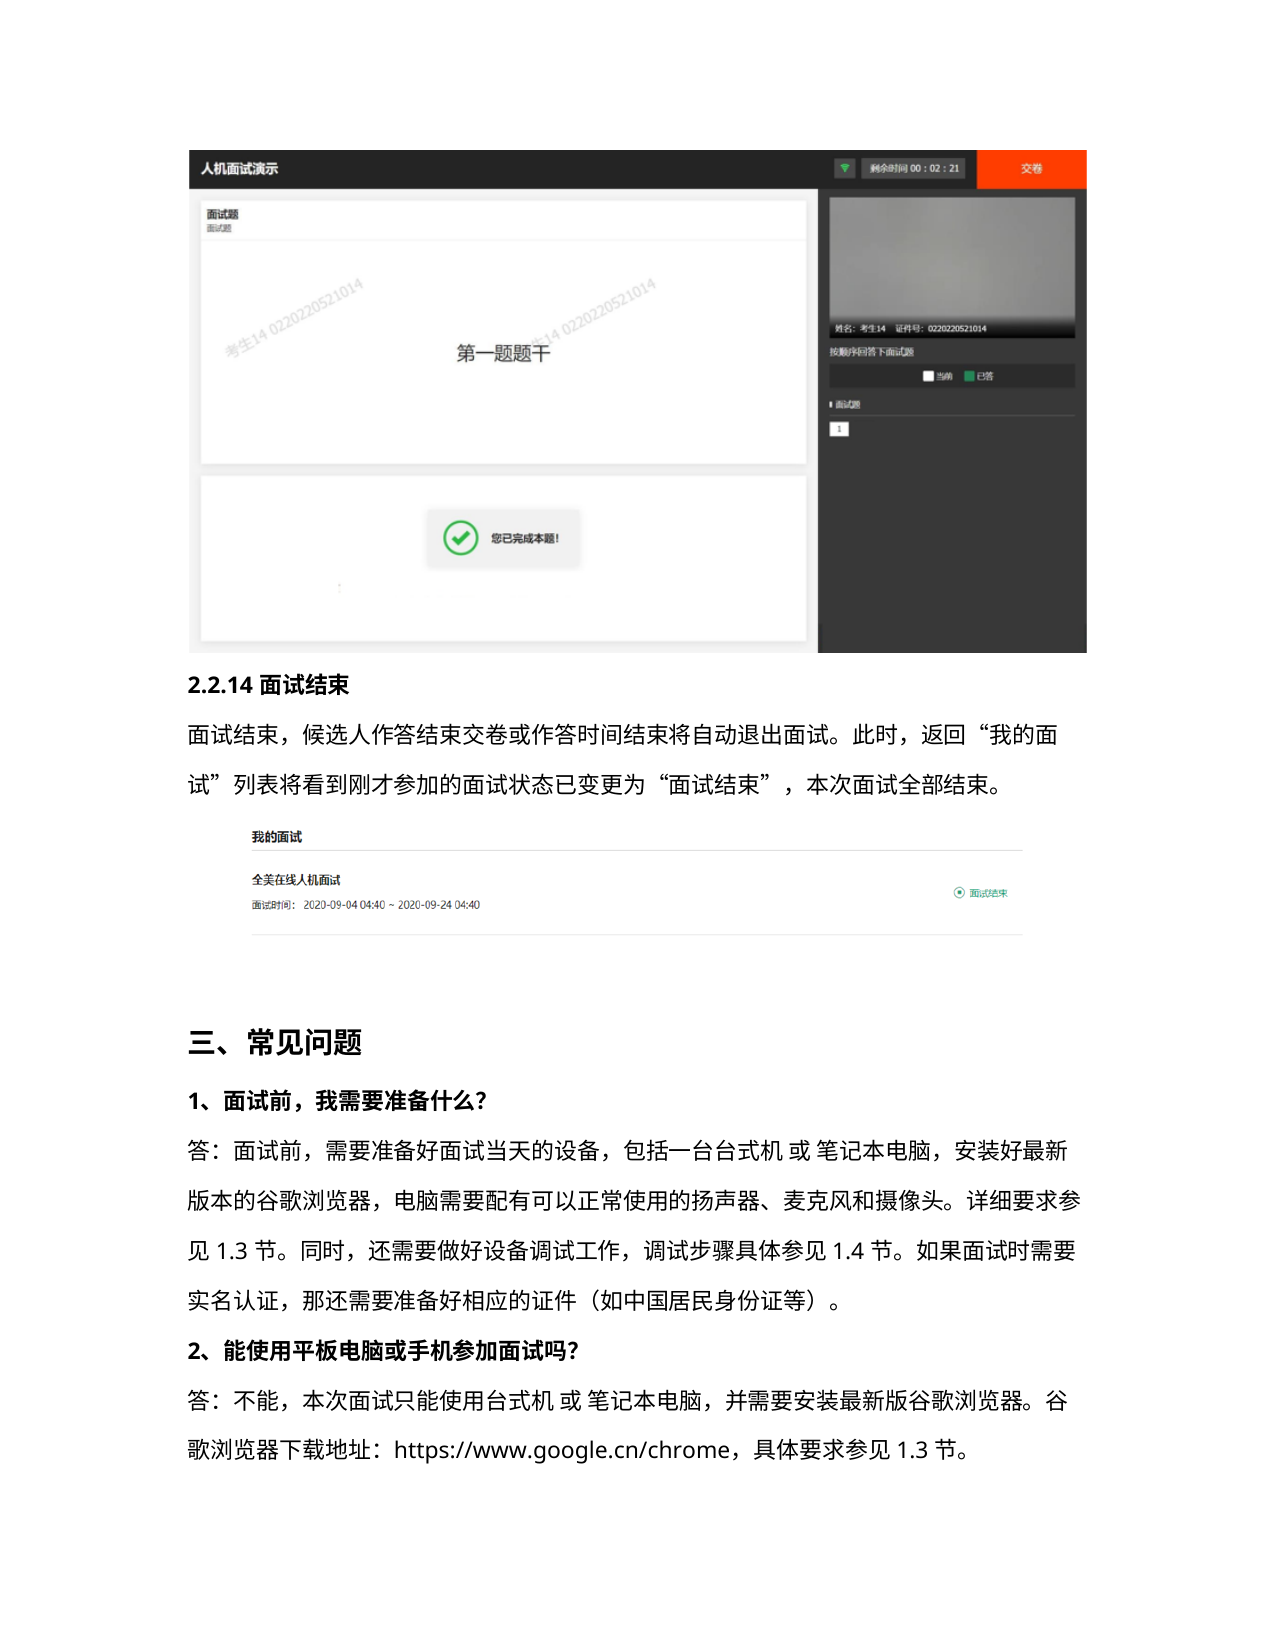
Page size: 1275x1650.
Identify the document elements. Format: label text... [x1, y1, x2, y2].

text 2、能使用平板电脑或手机参加面试吗？ [187, 1332, 1087, 1366]
text 2.2.14 面试结束 [187, 667, 1087, 700]
text 三、常见问题 [187, 1020, 1087, 1062]
text 1、面试前，我需要准备什么？ [187, 1083, 1087, 1117]
picture [187, 150, 1088, 653]
picture [233, 816, 1042, 947]
text 答：不能，本次面试只能使用台式机 或 笔记本电脑，并需要安装最新版谷歌浏览器。谷歌浏览器下载地址：https://www.google.cn/chrome，具体要求参见 1.3 节。 [187, 1382, 1087, 1466]
text 面试结束，候选人作答结束交卷或作答时间结束将自动退出面试。此时，返回“我的面试”列表将看到刚才参加的面试状态已变更为“面试结束”，本次面试全部结束。 [187, 717, 1087, 800]
text 答：面试前，需要准备好面试当天的设备，包括一台台式机 或 笔记本电脑，安装好最新版本的谷歌浏览器，电脑需要配有可以正常使用的扬声器、麦克风和摄像头。详细要求参见 1.3 节。同时，还需要做好设备调试工作，调试步骤具体参见 1.4 节。如果面试时需要实名认证，那还需要准备好相应的证件（如中国居民身份证等）。 [187, 1133, 1087, 1316]
